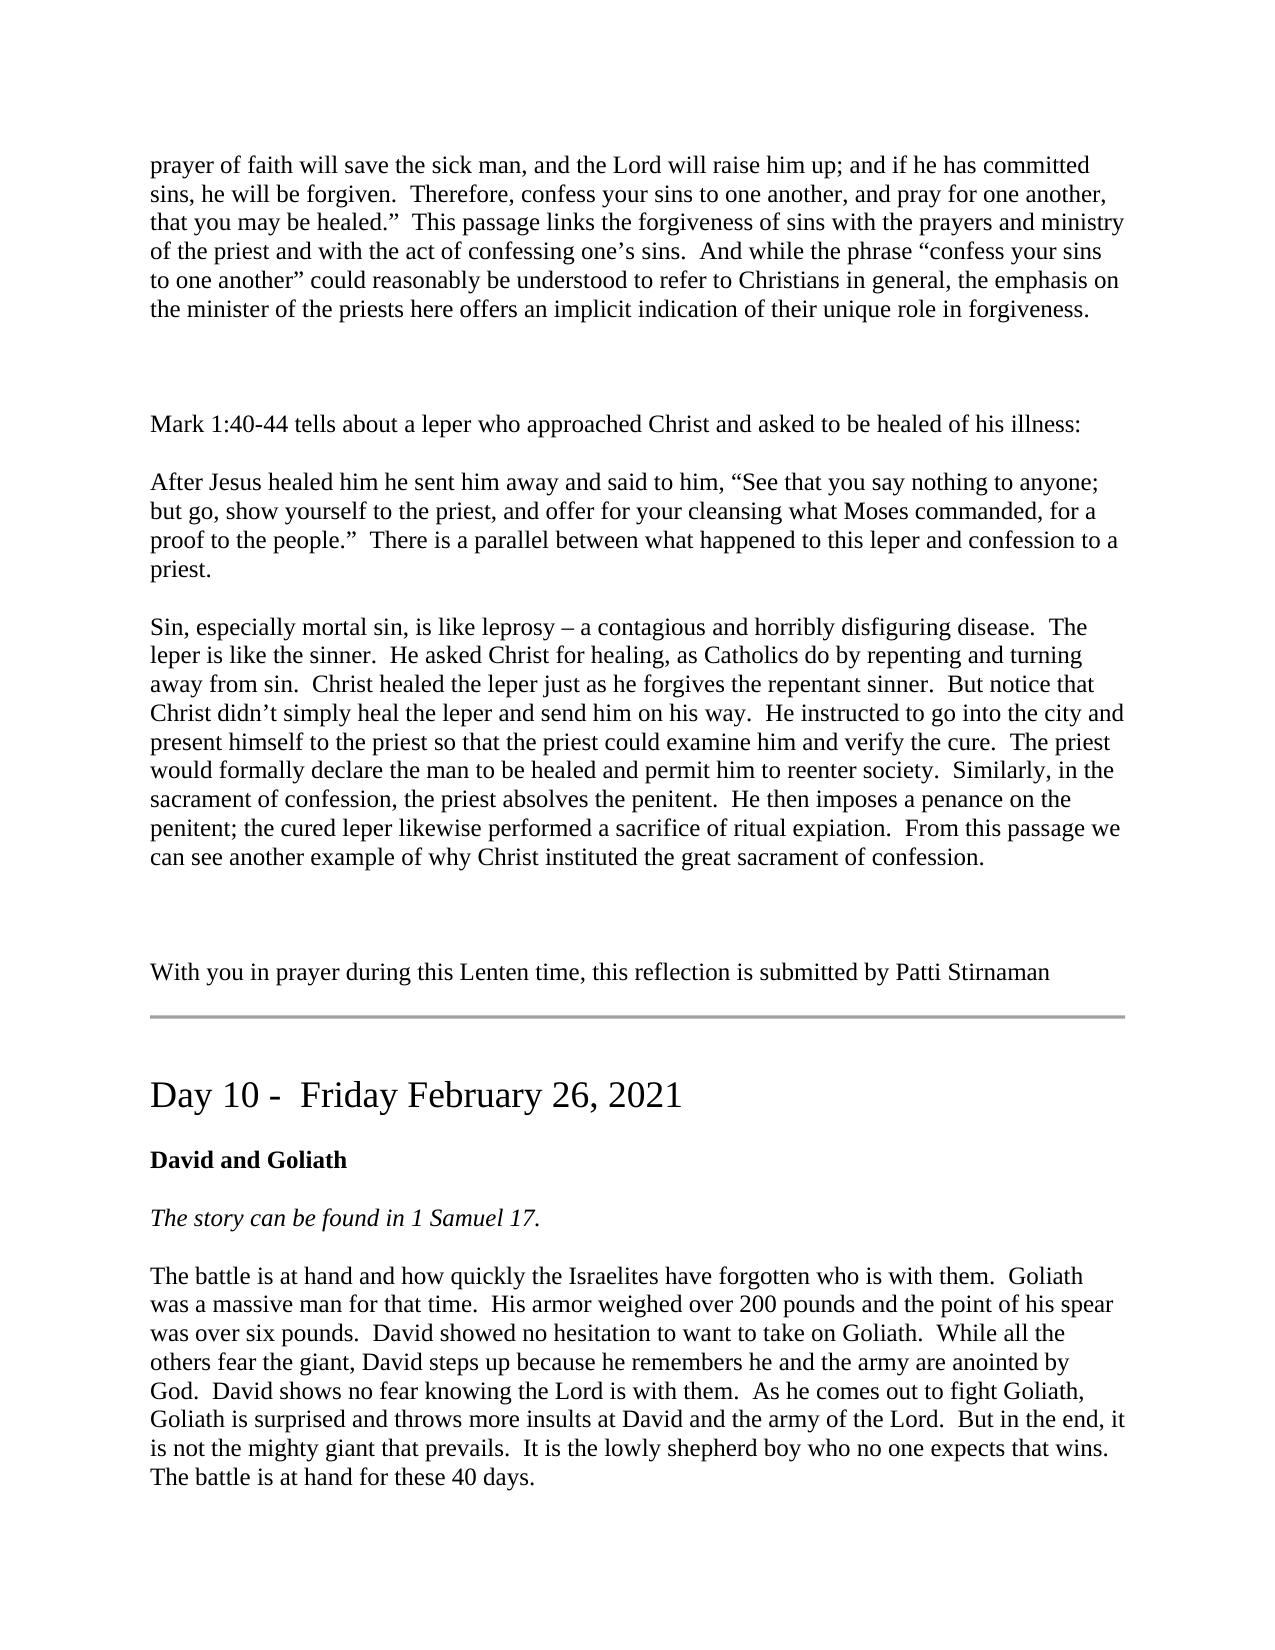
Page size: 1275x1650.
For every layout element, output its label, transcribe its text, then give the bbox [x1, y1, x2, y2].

text The story can be found in 1 Samuel 17. [150, 1203, 1125, 1232]
text The battle is at hand and how quickly the Israelites have forgotten who is with them. Goliath was a massive man for that time. His armor weighed over 200 pounds and the point of his spear was over six pounds. David showed no hesitation to want to take on Goliath. While all the others fear the giant, David steps up because he remembers he and the army are anointed by God. David shows no fear knowing the Lord is with them. As he comes out to fight Goliath, Goliath is surprised and throws more insults at David and the army of the Lord. But in the end, it is not the mighty giant that prevails. It is the lowly shepherd boy who no one expects that wins. The battle is at hand for these 40 days. [150, 1261, 1125, 1491]
subtitle Day 10 - Friday February 26, 2021 [150, 1073, 1125, 1116]
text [150, 150, 1125, 322]
text David and Goliath [150, 1145, 1125, 1174]
text With you in prayer during this Lenten time, this reflection is submitted by Patti Stirnaman [150, 957, 1125, 986]
text Mark 1:40-44 tells about a leper who approached Christ and asked to be healed of his illness: [150, 409, 1125, 438]
text Sin, especially mortal sin, is like leprosy – a contagious and horribly disfiguring disease. The leper is like the sinner. He asked Christ for healing, as Catholics do by repenting and turning away from sin. Christ healed the leper just as he forgives the repentant sinner. But notice that Christ didn’t simply heal the leper and send him on his way. He instructed to go into the city and present himself to the priest so that the priest could examine him and verify the cure. The priest would formally declare the man to be healed and permit him to reenter society. Similarly, in the sacrament of confession, the priest absolves the penitent. He then imposes a penance on the penitent; the cured leper likewise performed a sacrifice of ritual expiation. From this passage we can see another example of why Christ instituted the great sacrament of confession. [150, 612, 1125, 870]
text After Jesus healed him he sent him away and said to him, “See that you say nothing to anyone; but go, show yourself to the priest, and offer for your cleansing what Moses commanded, for a proof to the people.” There is a parallel between what happened to this leper and confession to a priest. [150, 467, 1125, 582]
